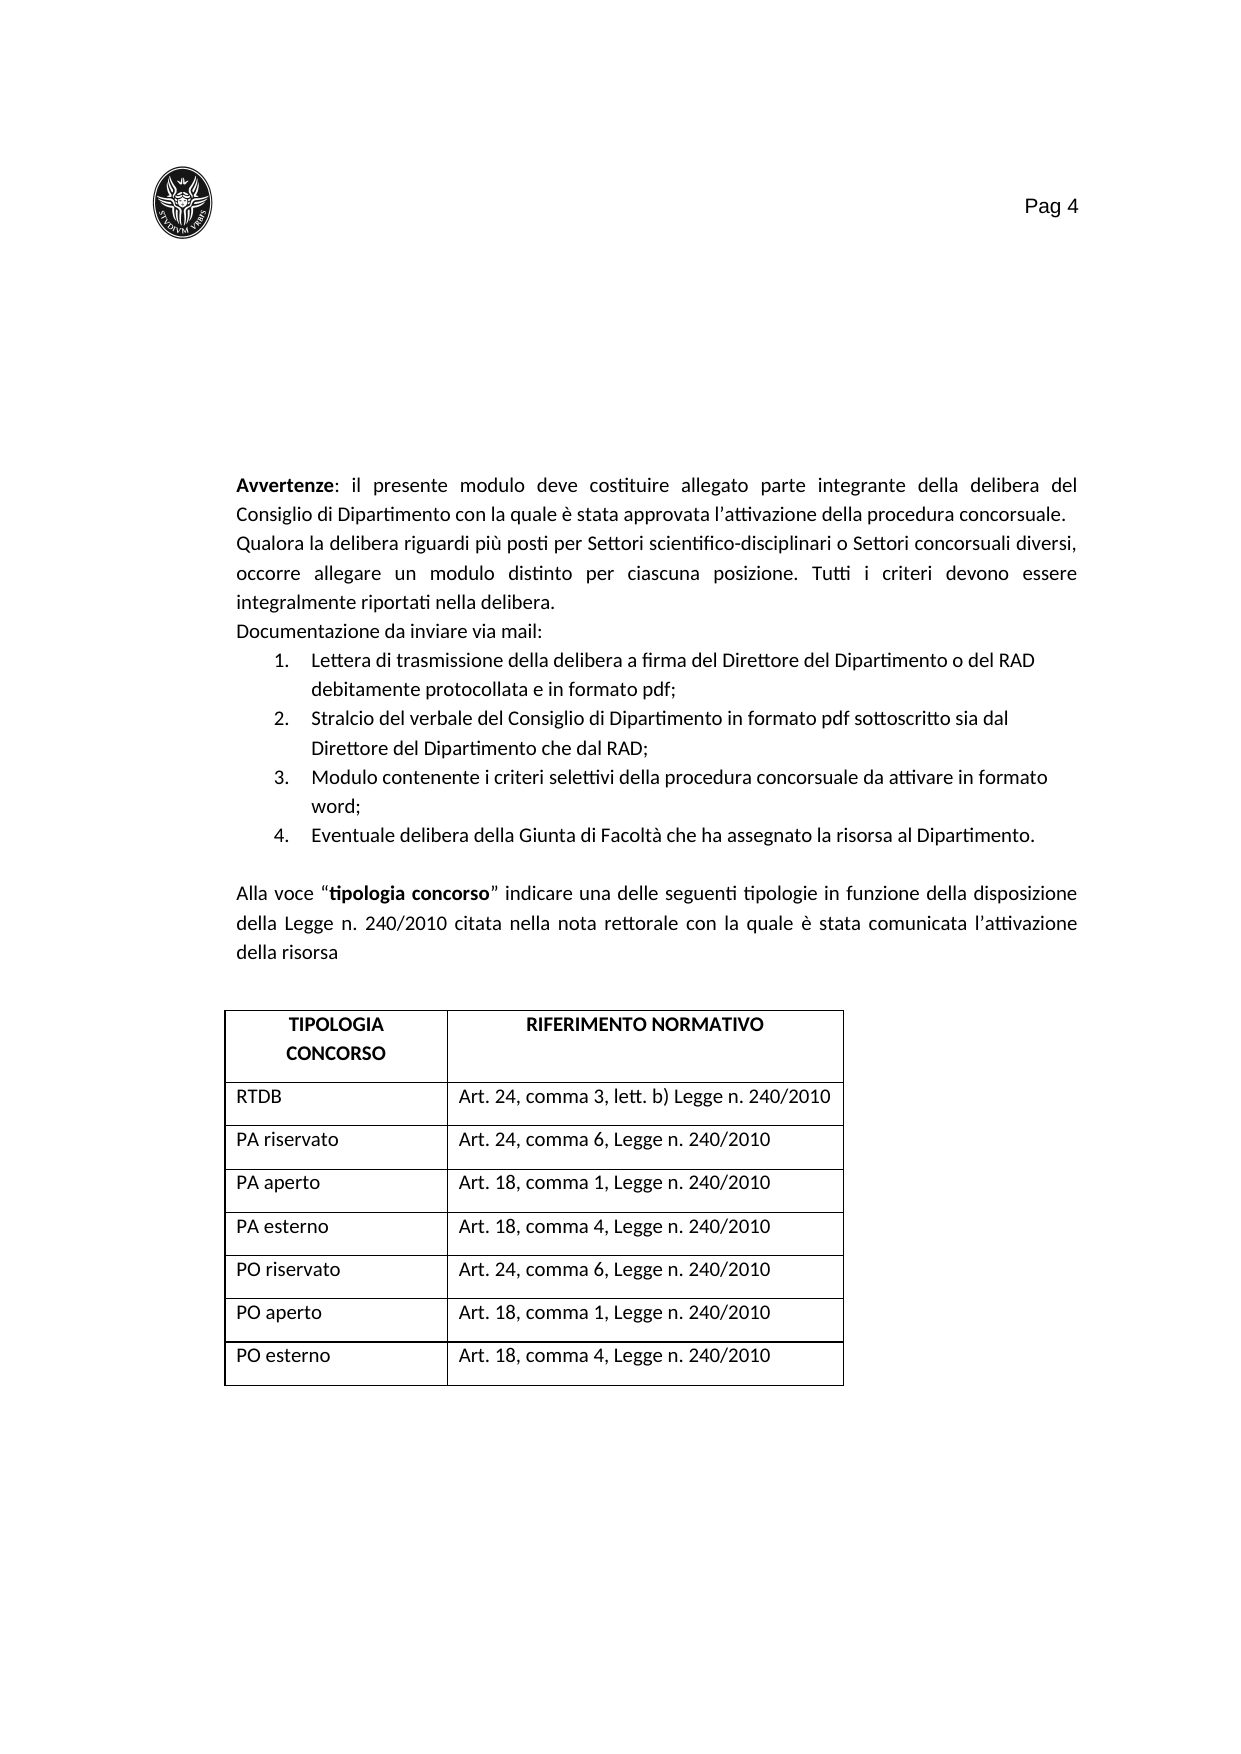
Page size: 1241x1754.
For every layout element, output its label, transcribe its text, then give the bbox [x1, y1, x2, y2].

table_cell Art. 24, comma 3, lett. b) Legge n. 240/2010 [448, 1083, 843, 1125]
table_cell Art. 24, comma 6, Legge n. 240/2010 [448, 1256, 843, 1298]
table_cell Art. 18, comma 1, Legge n. 240/2010 [448, 1170, 843, 1212]
picture [148, 165, 226, 241]
table_cell PO esterno [226, 1343, 447, 1385]
table_cell Art. 18, comma 4, Legge n. 240/2010 [448, 1343, 843, 1385]
table_cell Art. 18, comma 4, Legge n. 240/2010 [448, 1213, 843, 1255]
list Alla voce “tipologia concorso” indicare una delle seguenti tipologie in funzione della disposizione della Legge n. 240/2010 citata nella nota rettorale con la quale è stata comunicata l’attivazione della risorsa [236, 881, 1078, 964]
table_cell Art. 18, comma 1, Legge n. 240/2010 [448, 1299, 843, 1341]
table_header RIFERIMENTO NORMATIVO [448, 1011, 843, 1082]
table_cell PA aperto [226, 1170, 447, 1212]
table_cell Art. 24, comma 6, Legge n. 240/2010 [448, 1126, 843, 1168]
table_cell RTDB [226, 1083, 447, 1125]
list Lettera di trasmissione della delibera a firma del Direttore del Dipartimento o del RAD debitamente protocollata e in formato pdf; [274, 647, 1078, 702]
table_header TIPOLOGIA CONCORSO [226, 1011, 447, 1082]
list Documentazione da inviare via mail: [236, 618, 1078, 643]
list Qualora la delibera riguardi più posti per Settori scientifico-disciplinari o Settori concorsuali diversi, occorre allegare un modulo distinto per ciascuna posizione. Tutti i criteri devono essere integralmente riportati nella delibera. [236, 531, 1078, 614]
table_cell PO aperto [226, 1299, 447, 1341]
list Eventuale delibera della Giunta di Facoltà che ha assegnato la risorsa al Dipartimento. [274, 822, 1078, 848]
table_cell PA riservato [226, 1126, 447, 1168]
list Avvertenze: il presente modulo deve costituire allegato parte integrante della delibera del Consiglio di Dipartimento con la quale è stata approvata l’attivazione della procedura concorsuale. [236, 472, 1078, 527]
list Modulo contenente i criteri selettivi della procedura concorsuale da attivare in formato word; [274, 764, 1078, 818]
table_cell PO riservato [226, 1256, 447, 1298]
list Stralcio del verbale del Consiglio di Dipartimento in formato pdf sottoscritto sia dal Direttore del Dipartimento che dal RAD; [274, 706, 1078, 760]
table_cell PA esterno [226, 1213, 447, 1255]
